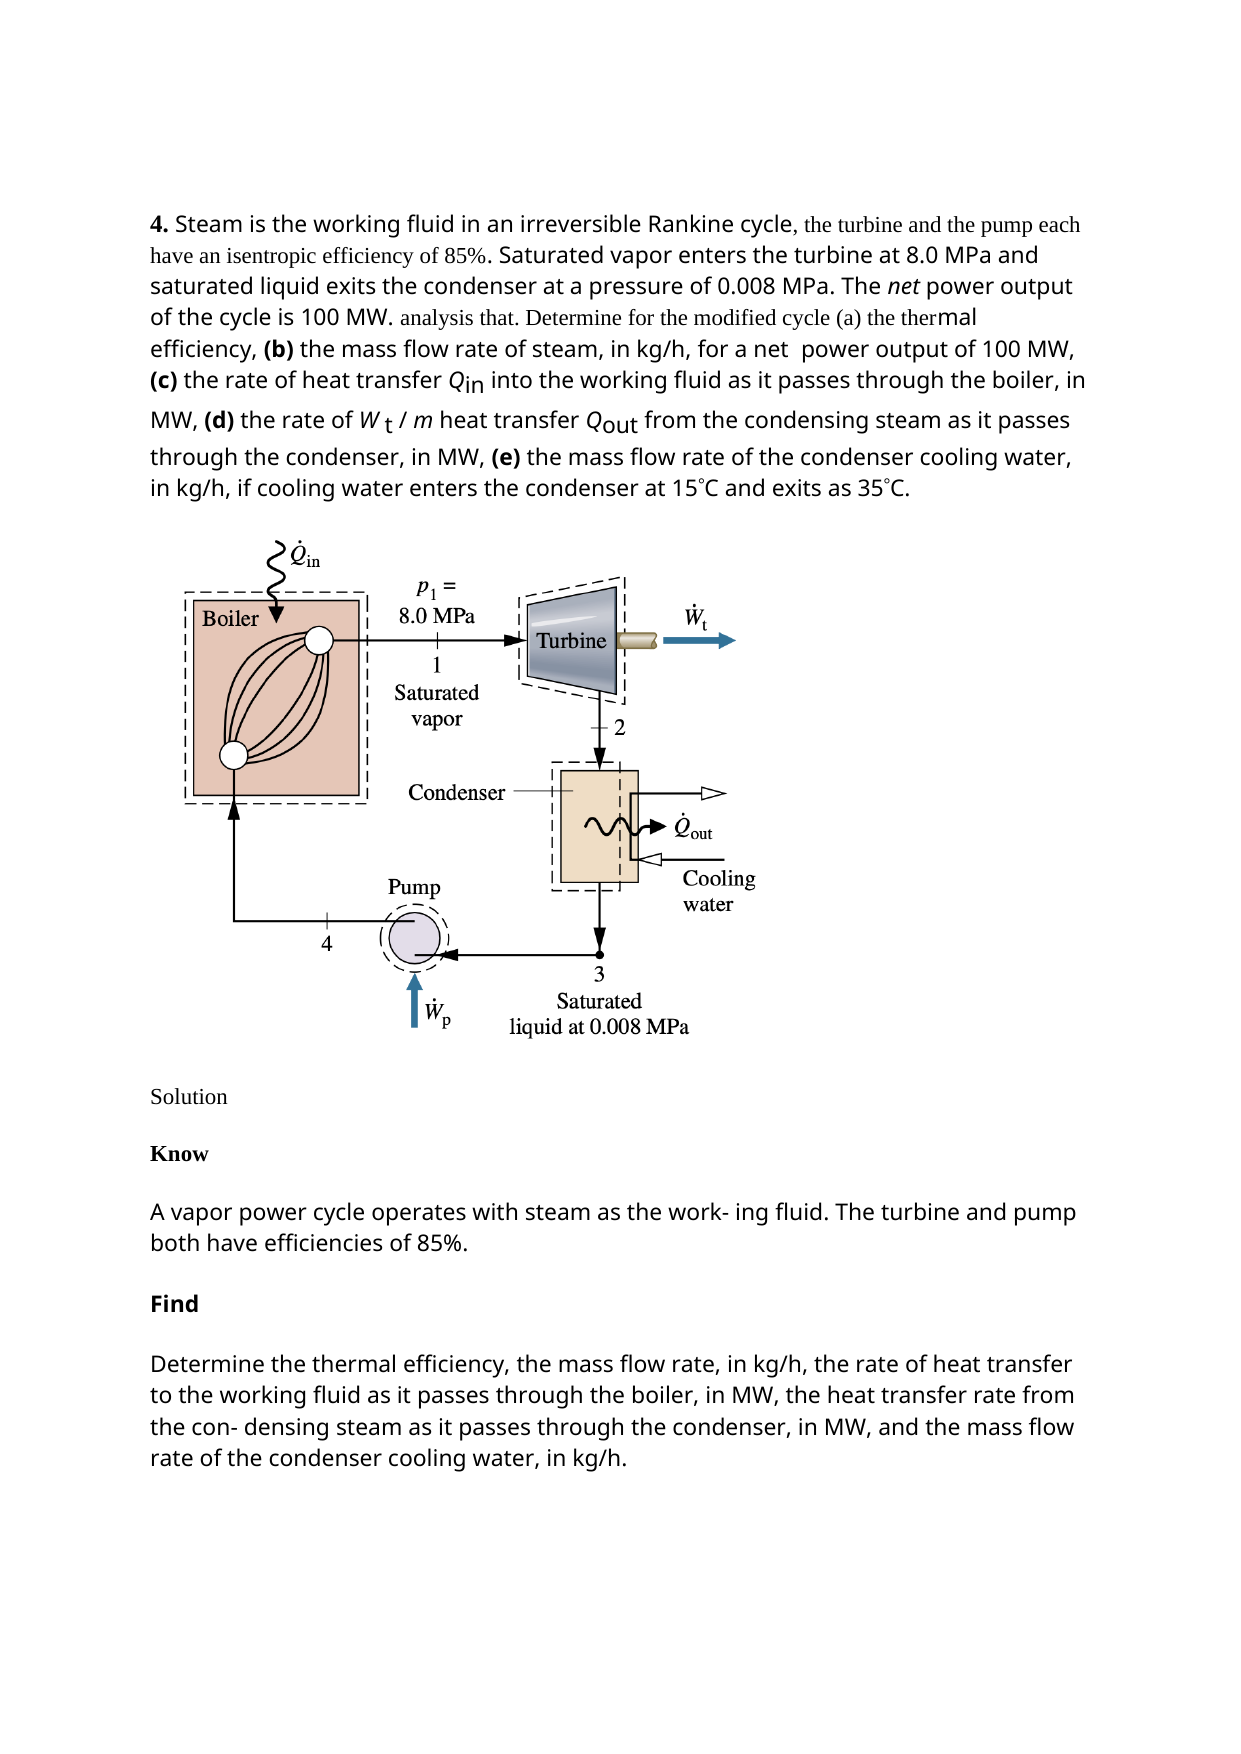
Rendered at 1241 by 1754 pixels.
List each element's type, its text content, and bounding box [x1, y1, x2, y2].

text Know [150, 1140, 1090, 1167]
text 4. Steam is the working fluid in an irreversible Rankine cycle, the turbine and the pump each have an isentropic efficiency of 85%. Saturated vapor enters the turbine at 8.0 MPa and saturated liquid exits the condenser at a pressure of 0.008 MPa. The net power output of the cycle is 100 MW. analysis that. Determine for the modified cycle (a) the thermal efficiency, (b) the mass flow rate of steam, in kg/h, for a net power output of 100 MW, (c) the rate of heat transfer Qin into the working fluid as it passes through the boiler, in MW, (d) the rate of W t / m heat transfer Qout from the condensing steam as it passes through the condenser, in MW, (e) the mass flow rate of the condenser cooling water, in kg/h, if cooling water enters the condenser at 15°C and exits as 35°C. [150, 208, 1090, 503]
text Find [150, 1287, 1090, 1319]
text Solution [150, 1083, 1090, 1109]
text A vapor power cycle operates with steam as the work- ing fluid. The turbine and pump both have efficiencies of 85%. [150, 1196, 1090, 1258]
picture [150, 532, 779, 1052]
text Determine the thermal efficiency, the mass flow rate, in kg/h, the rate of heat transfer to the working fluid as it passes through the boiler, in MW, the heat transfer rate from the con- densing steam as it passes through the condenser, in MW, and the mass flow rate of the condenser cooling water, in kg/h. [150, 1348, 1090, 1473]
